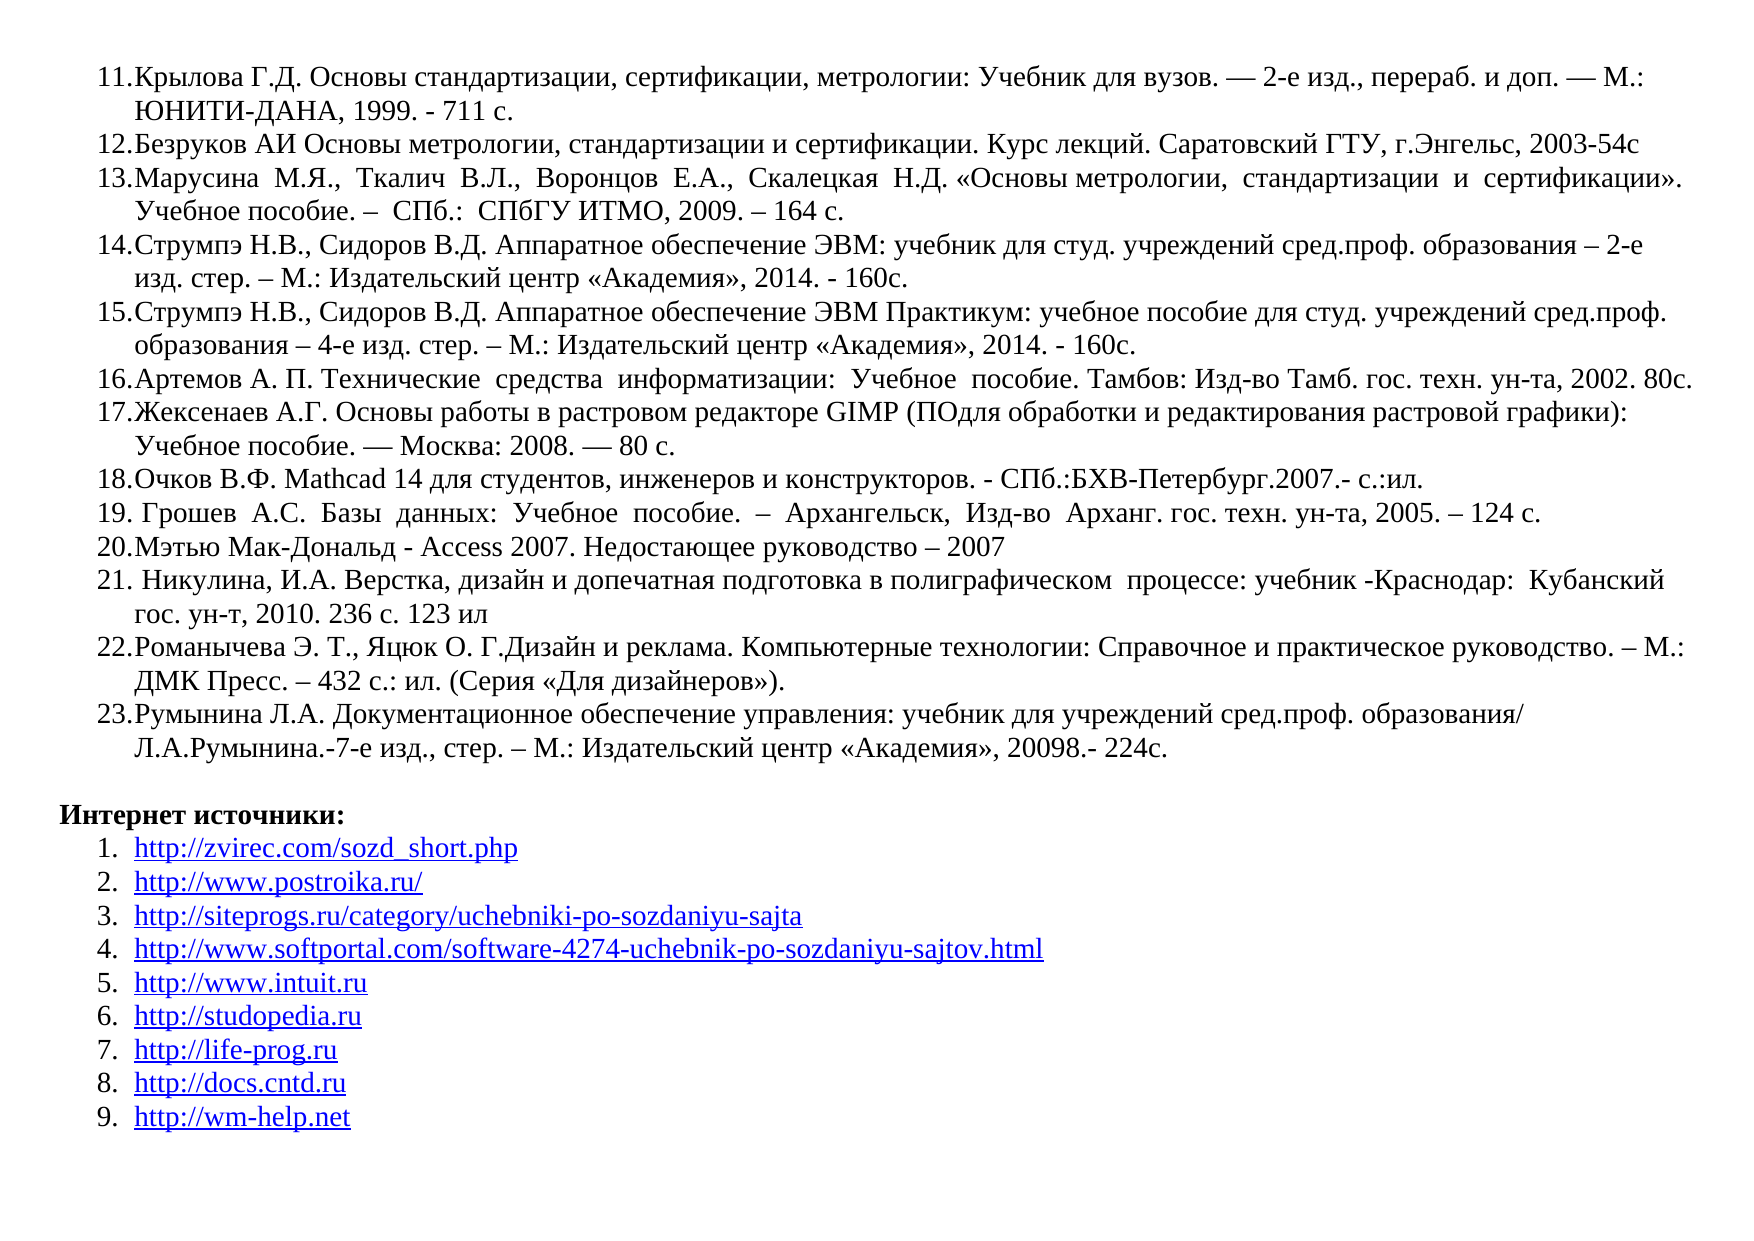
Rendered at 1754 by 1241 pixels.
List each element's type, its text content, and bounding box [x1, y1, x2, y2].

list http://studopedia.ru [97, 998, 1698, 1032]
list Жексенаев А.Г. Основы работы в растровом редакторе GIMP (ПОдля обработки и редактирования растровой графики): Учебное пособие. — Москва: 2008. — 80 с. [97, 394, 1698, 462]
list http://life-prog.ru [97, 1032, 1698, 1065]
list http://zvirec.com/sozd_short.php [97, 831, 1698, 864]
list Струмпэ Н.В., Сидоров В.Д. Аппаратное обеспечение ЭВМ: учебник для студ. учреждений сред.проф. образования – 2-е изд. стер. – М.: Издательский центр «Академия», 2014. - 160с. [97, 227, 1698, 294]
list Марусина М.Я., Ткалич В.Л., Воронцов Е.А., Скалецкая Н.Д. «Основы метрологии, стандартизации и сертификации». Учебное пособие. – СПб.: СПбГУ ИТМО, 2009. – 164 с. [97, 160, 1698, 227]
list http://www.intuit.ru [97, 965, 1698, 998]
list http://wm-help.net [97, 1099, 1698, 1132]
list Никулина, И.А. Верстка, дизайн и допечатная подготовка в полиграфическом процессе: учебник -Краснодар: Кубанский гос. ун-т, 2010. 236 с. 123 ил [97, 562, 1698, 629]
list Романычева Э. Т., Яцюк О. Г.Дизайн и реклама. Компьютерные технологии: Справочное и практическое руководство. – М.: ДМК Пресс. – 432 с.: ил. (Серия «Для дизайнеров»). [97, 629, 1698, 696]
list Крылова Г.Д. Основы стандартизации, сертификации, метрологии: Учебник для вузов. — 2-е изд., перераб. и доп. — М.: ЮНИТИ-ДАНА, 1999. - 711 с. [97, 59, 1698, 126]
list Безруков АИ Основы метрологии, стандартизации и сертификации. Курс лекций. Саратовский ГТУ, г.Энгельс, 2003-54с [97, 126, 1698, 160]
list http://siteprogs.ru/category/uchebniki-po-sozdaniyu-sajta [97, 898, 1698, 931]
text Интернет источники: [59, 797, 1698, 831]
list Румынина Л.А. Документационное обеспечение управления: учебник для учреждений сред.проф. образования/ Л.А.Румынина.-7-е изд., стер. – М.: Издательский центр «Академия», 20098.- 224с. [97, 696, 1698, 763]
list http://www.postroika.ru/ [97, 864, 1698, 898]
list Грошев А.С. Базы данных: Учебное пособие. – Архангельск, Изд-во Арханг. гос. техн. ун-та, 2005. – 124 с. [97, 495, 1698, 529]
list http://docs.cntd.ru [97, 1065, 1698, 1099]
list Мэтью Мак-Дональд - Access 2007. Недостающее руководство – 2007 [97, 529, 1698, 562]
list Артемов А. П. Технические средства информатизации: Учебное пособие. Тамбов: Изд-во Тамб. гос. техн. ун-та, 2002. 80с. [97, 361, 1698, 394]
list http://www.softportal.com/software-4274-uchebnik-po-sozdaniyu-sajtov.html [97, 931, 1698, 965]
list Струмпэ Н.В., Сидоров В.Д. Аппаратное обеспечение ЭВМ Практикум: учебное пособие для студ. учреждений сред.проф. образования – 4-е изд. стер. – М.: Издательский центр «Академия», 2014. - 160с. [97, 294, 1698, 361]
list Очков В.Ф. Mathcad 14 для студентов, инженеров и конструкторов. - СПб.:БХВ-Петербург.2007.- с.:ил. [97, 462, 1698, 495]
